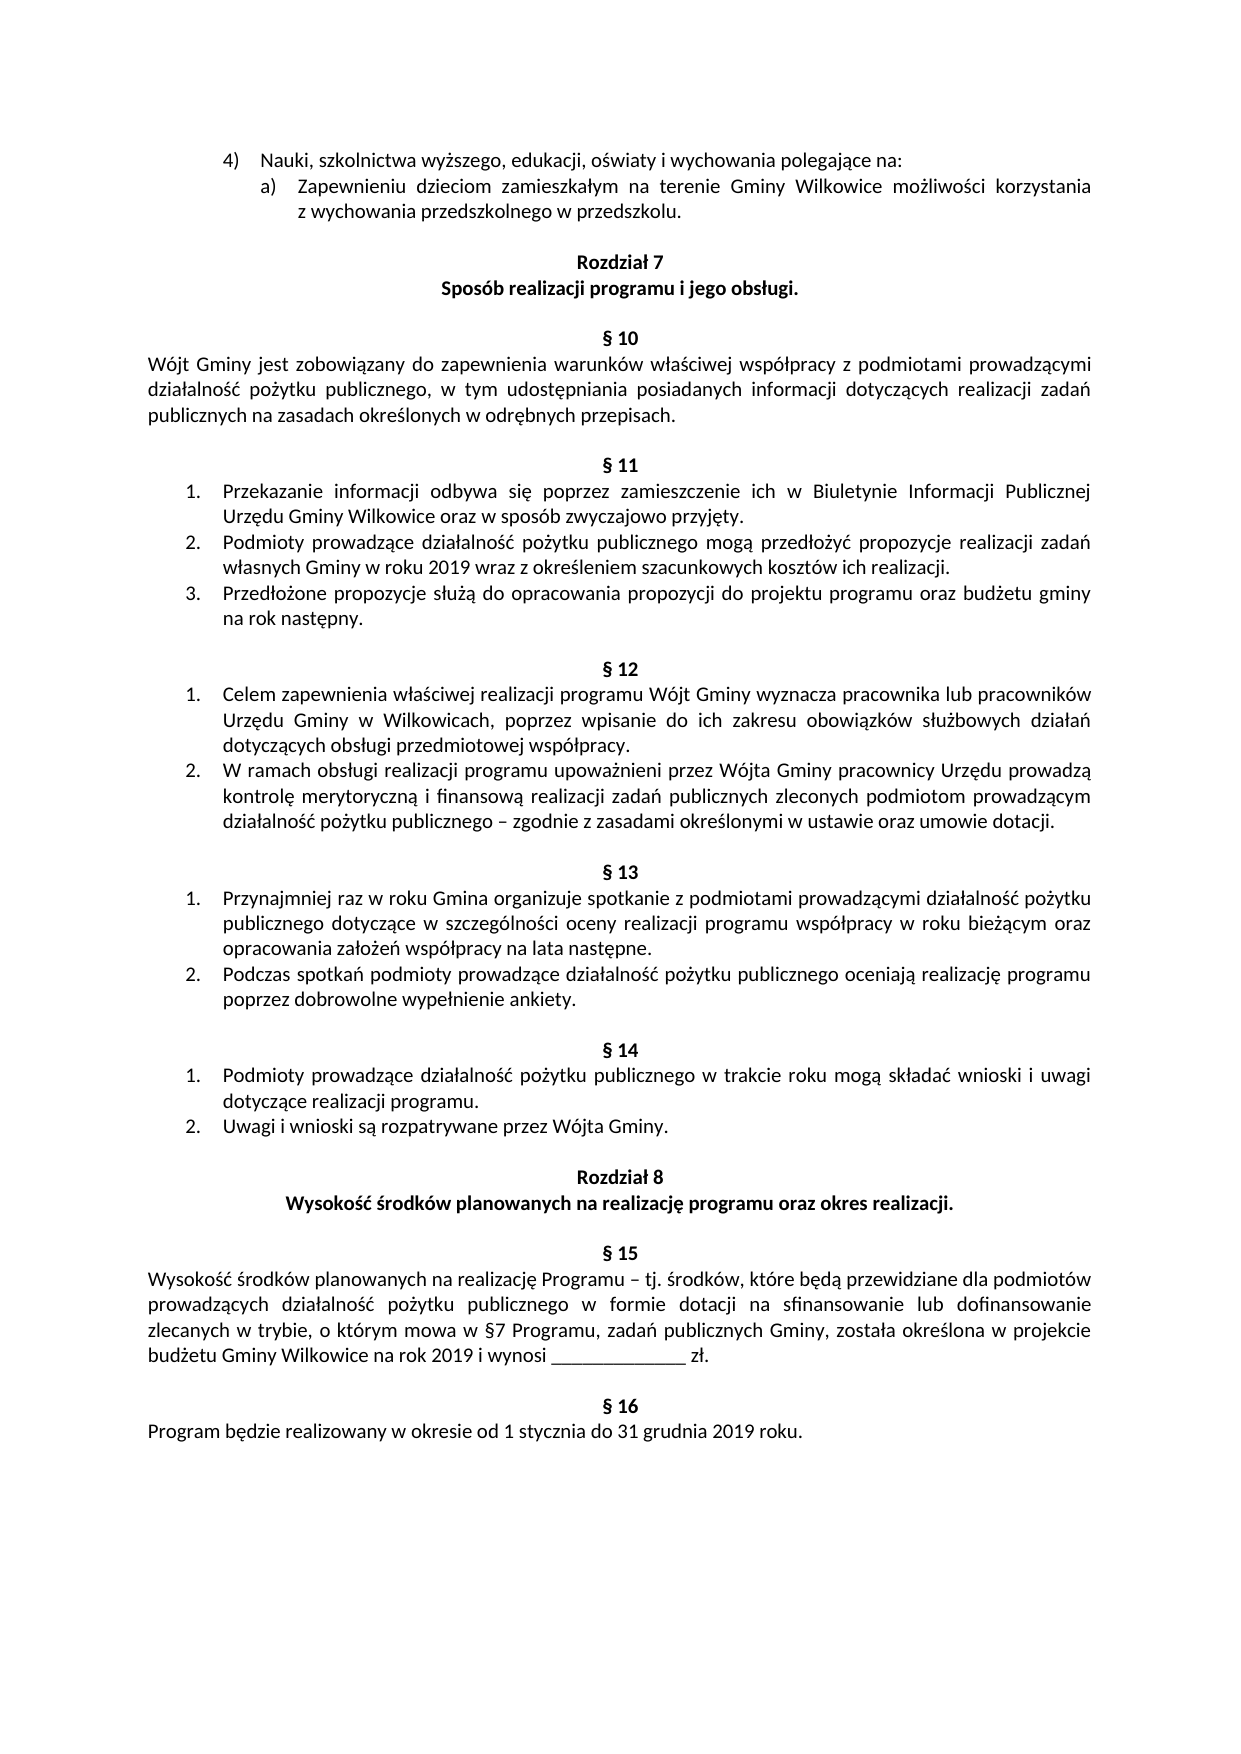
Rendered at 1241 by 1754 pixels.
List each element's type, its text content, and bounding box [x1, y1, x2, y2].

text § 13 [148, 859, 1093, 885]
text § 14 [148, 1037, 1093, 1063]
list Podmioty prowadzące działalność pożytku publicznego mogą przedłożyć propozycje realizacji zadań własnych Gminy w roku 2019 wraz z określeniem szacunkowych kosztów ich realizacji. [185, 529, 1093, 580]
list W ramach obsługi realizacji programu upoważnieni przez Wójta Gminy pracownicy Urzędu prowadzą kontrolę merytoryczną i finansową realizacji zadań publicznych zleconych podmiotom prowadzącym działalność pożytku publicznego – zgodnie z zasadami określonymi w ustawie oraz umowie dotacji. [185, 758, 1093, 834]
list Nauki, szkolnictwa wyższego, edukacji, oświaty i wychowania polegające na: [223, 148, 1093, 173]
list Przedłożone propozycje służą do opracowania propozycji do projektu programu oraz budżetu gminy na rok następny. [185, 580, 1093, 631]
list Uwagi i wnioski są rozpatrywane przez Wójta Gminy. [185, 1113, 1093, 1139]
text Sposób realizacji programu i jego obsługi. [148, 275, 1093, 300]
list Podmioty prowadzące działalność pożytku publicznego w trakcie roku mogą składać wnioski i uwagi dotyczące realizacji programu. [185, 1063, 1093, 1113]
text § 11 [148, 453, 1093, 478]
list Celem zapewnienia właściwej realizacji programu Wójt Gminy wyznacza pracownika lub pracowników Urzędu Gminy w Wilkowicach, poprzez wpisanie do ich zakresu obowiązków służbowych działań dotyczących obsługi przedmiotowej współpracy. [185, 681, 1093, 758]
list Przekazanie informacji odbywa się poprzez zamieszczenie ich w Biuletynie Informacji Publicznej Urzędu Gminy Wilkowice oraz w sposób zwyczajowo przyjęty. [185, 478, 1093, 529]
list Zapewnieniu dzieciom zamieszkałym na terenie Gminy Wilkowice możliwości korzystania z wychowania przedszkolnego w przedszkolu. [260, 173, 1093, 224]
text § 15 [148, 1241, 1093, 1266]
list Podczas spotkań podmioty prowadzące działalność pożytku publicznego oceniają realizację programu poprzez dobrowolne wypełnienie ankiety. [185, 961, 1093, 1012]
text Wysokość środków planowanych na realizację programu oraz okres realizacji. [148, 1190, 1093, 1215]
text Rozdział 8 [148, 1164, 1093, 1190]
list Przynajmniej raz w roku Gmina organizuje spotkanie z podmiotami prowadzącymi działalność pożytku publicznego dotyczące w szczególności oceny realizacji programu współpracy w roku bieżącym oraz opracowania założeń współpracy na lata następne. [185, 885, 1093, 961]
text § 12 [148, 656, 1093, 681]
text § 16 [148, 1393, 1093, 1418]
text Rozdział 7 [148, 249, 1093, 275]
text Wójt Gminy jest zobowiązany do zapewnienia warunków właściwej współpracy z podmiotami prowadzącymi działalność pożytku publicznego, w tym udostępniania posiadanych informacji dotyczących realizacji zadań publicznych na zasadach określonych w odrębnych przepisach. [148, 351, 1093, 427]
text Wysokość środków planowanych na realizację Programu – tj. środków, które będą przewidziane dla podmiotów prowadzących działalność pożytku publicznego w formie dotacji na sfinansowanie lub dofinansowanie zlecanych w trybie, o którym mowa w §7 Programu, zadań publicznych Gminy, została określona w projekcie budżetu Gminy Wilkowice na rok 2019 i wynosi _____________ zł. [148, 1266, 1093, 1368]
text § 10 [148, 326, 1093, 351]
text Program będzie realizowany w okresie od 1 stycznia do 31 grudnia 2019 roku. [148, 1418, 1093, 1444]
